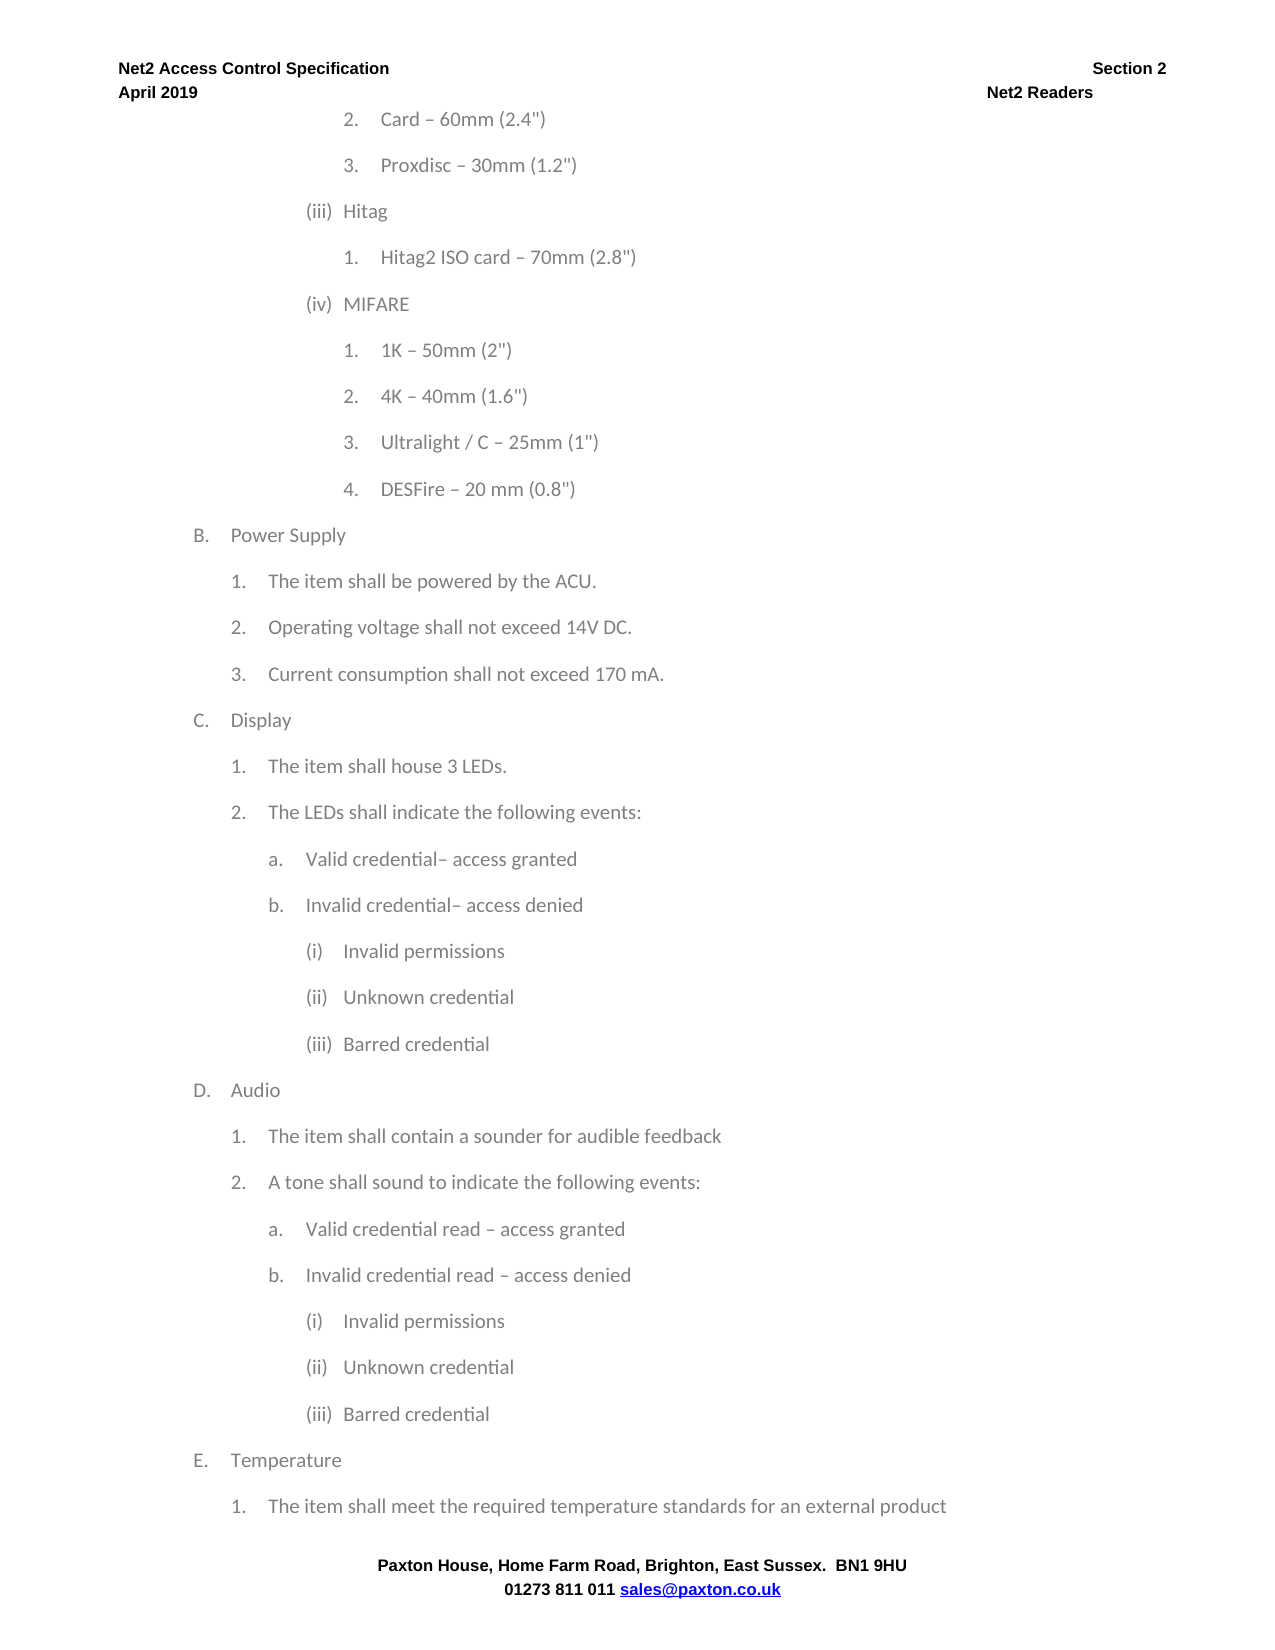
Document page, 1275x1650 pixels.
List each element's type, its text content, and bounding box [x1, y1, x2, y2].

subtitle Invalid permissions [306, 938, 1167, 964]
subtitle Valid credential– access granted [268, 846, 1167, 871]
subtitle Display [193, 707, 1167, 732]
subtitle Invalid permissions [306, 1308, 1167, 1334]
subtitle Hitag [306, 198, 1167, 224]
subtitle 4K – 40mm (1.6") [343, 383, 1167, 409]
subtitle The item shall house 3 LEDs. [231, 753, 1167, 779]
subtitle Unknown credential [306, 1354, 1167, 1380]
subtitle Barred credential [306, 1401, 1167, 1426]
subtitle Hitag2 ISO card – 70mm (2.8") [343, 244, 1167, 270]
subtitle The LEDs shall indicate the following events: [231, 799, 1167, 825]
subtitle Card – 60mm (2.4") [343, 106, 1167, 131]
subtitle Audio [193, 1077, 1167, 1102]
subtitle The item shall be powered by the ACU. [231, 568, 1167, 594]
subtitle Ultralight / C – 25mm (1") [343, 429, 1167, 455]
subtitle Operating voltage shall not exceed 14V DC. [231, 614, 1167, 640]
subtitle DESFire – 20 mm (0.8") [343, 476, 1167, 501]
subtitle Unknown credential [306, 984, 1167, 1010]
subtitle Proxdisc – 30mm (1.2") [343, 152, 1167, 177]
subtitle A tone shall sound to indicate the following events: [231, 1169, 1167, 1195]
subtitle Invalid credential– access denied [268, 892, 1167, 917]
subtitle Current consumption shall not exceed 170 mA. [231, 661, 1167, 686]
subtitle MIFARE [306, 291, 1167, 316]
subtitle Power Supply [193, 522, 1167, 547]
subtitle Barred credential [306, 1031, 1167, 1056]
subtitle Invalid credential read – access denied [268, 1262, 1167, 1287]
subtitle The item shall contain a sounder for audible feedback [231, 1123, 1167, 1149]
subtitle The item shall meet the required temperature standards for an external product [231, 1493, 1167, 1519]
subtitle Valid credential read – access granted [268, 1216, 1167, 1241]
subtitle Temperature [193, 1447, 1167, 1472]
subtitle 1K – 50mm (2") [343, 337, 1167, 362]
